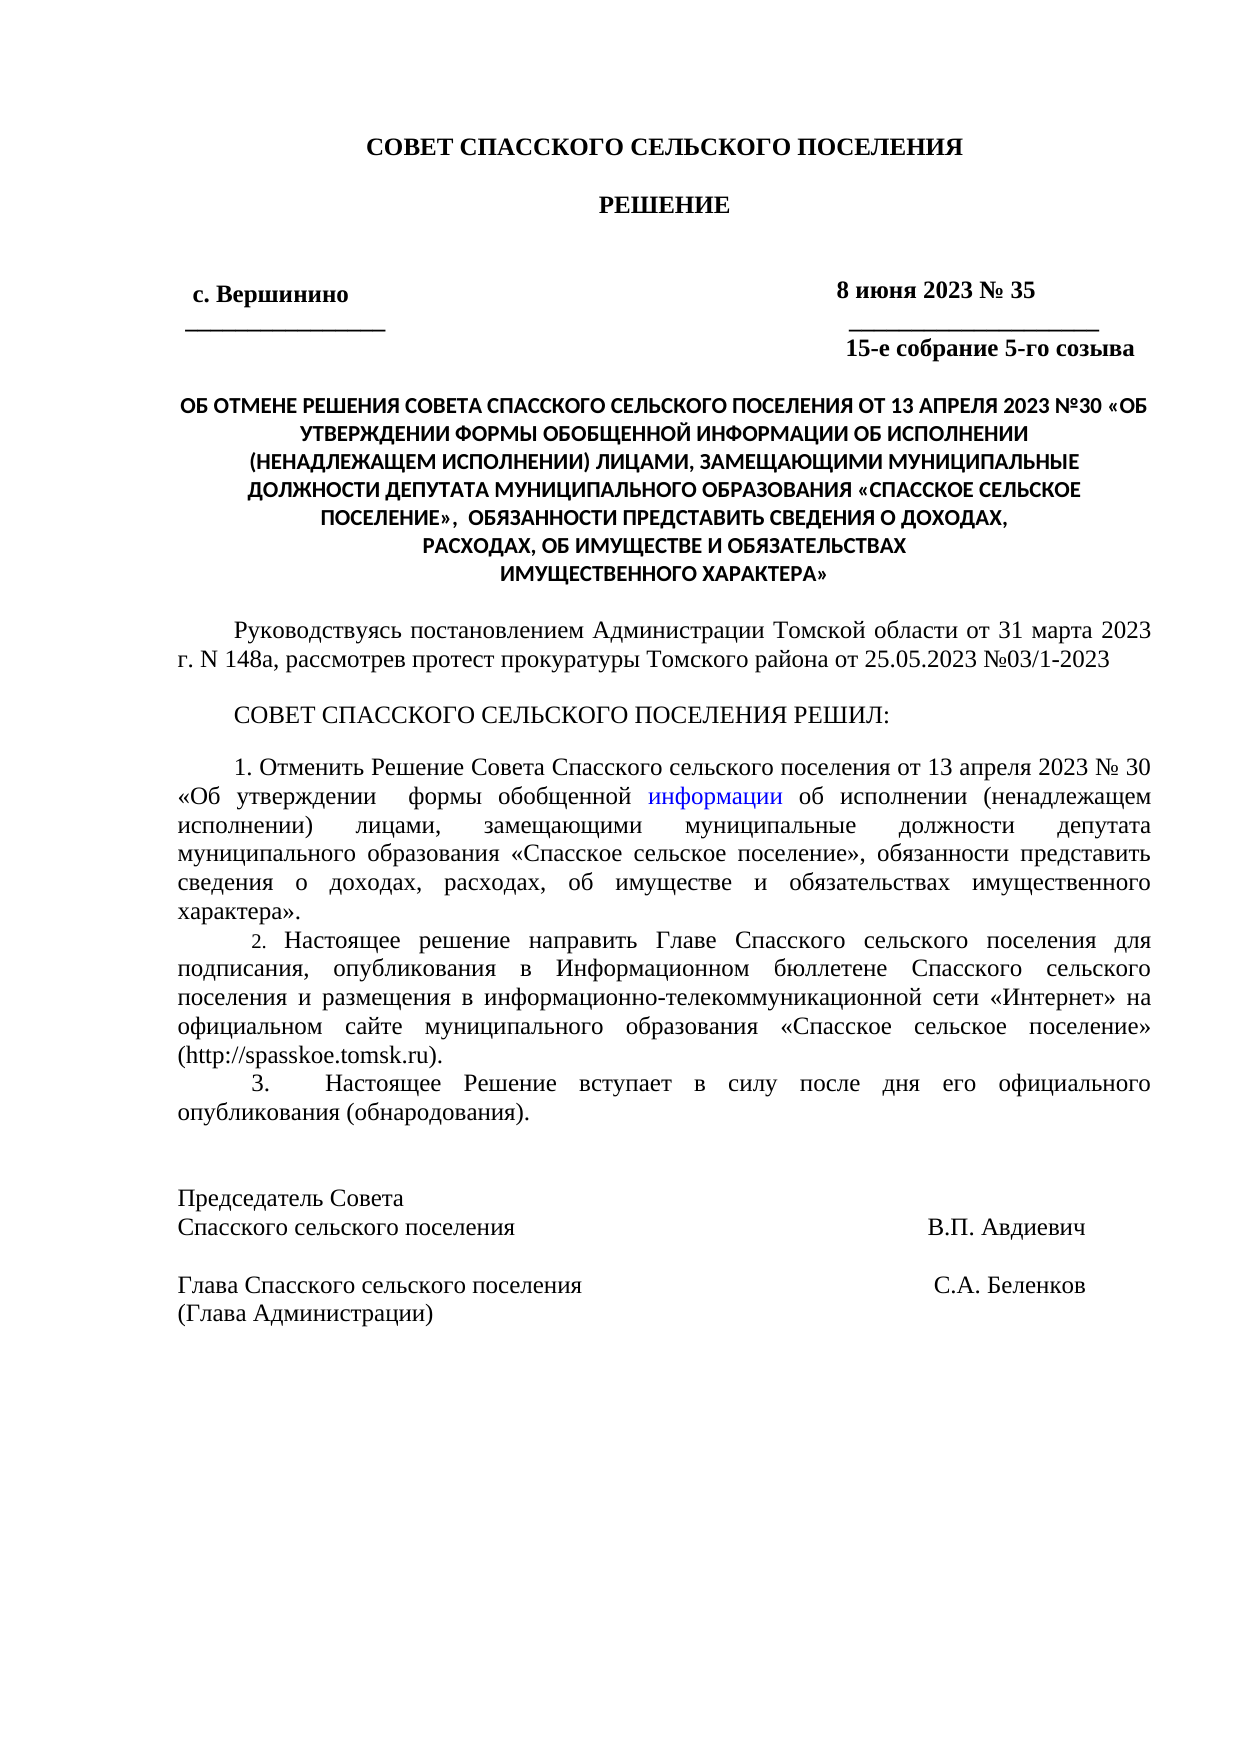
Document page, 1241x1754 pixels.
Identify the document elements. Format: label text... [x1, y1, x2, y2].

title (НЕНАДЛЕЖАЩЕМ ИСПОЛНЕНИИ) ЛИЦАМИ, ЗАМЕЩАЮЩИМИ МУНИЦИПАЛЬНЫЕ [177, 447, 1152, 475]
title РАСХОДАХ, ОБ ИМУЩЕСТВЕ И ОБЯЗАТЕЛЬСТВАХ [177, 531, 1152, 559]
text РЕШЕНИЕ [177, 190, 1152, 218]
text Председатель Совета [177, 1183, 1152, 1212]
title ДОЛЖНОСТИ ДЕПУТАТА МУНИЦИПАЛЬНОГО ОБРАЗОВАНИЯ «СПАССКОЕ СЕЛЬСКОЕ ПОСЕЛЕНИЕ», ОБЯЗАННОСТИ ПРЕДСТАВИТЬ СВЕДЕНИЯ О ДОХОДАХ, [177, 475, 1152, 531]
text СОВЕТ СПАССКОГО СЕЛЬСКОГО ПОСЕЛЕНИЯ [177, 132, 1152, 161]
text 3. Настоящее Решение вступает в силу после дня его официального опубликования (обнародования). [177, 1068, 1152, 1126]
text 2. Настоящее решение направить Главе Спасского сельского поселения для подписания, опубликования в Информационном бюллетене Спасского сельского поселения и размещения в информационно-телекоммуникационной сети «Интернет» на официальном сайте муниципального образования «Спасское сельское поселение» (http://spasskoe.tomsk.ru). [177, 925, 1152, 1068]
text Глава Спасского сельского поселения С.А. Беленков [177, 1270, 1152, 1298]
text (Глава Администрации) [177, 1298, 1152, 1327]
text Спасского сельского поселения В.П. Авдиевич [177, 1212, 1152, 1241]
title ОБ ОТМЕНЕ РЕШЕНИЯ СОВЕТА СПАССКОГО СЕЛЬСКОГО ПОСЕЛЕНИЯ ОТ 13 АПРЕЛЯ 2023 №30 «ОБ УТВЕРЖДЕНИИ ФОРМЫ ОБОБЩЕННОЙ ИНФОРМАЦИИ ОБ ИСПОЛНЕНИИ [177, 391, 1152, 447]
text ________________ ____________________ 15-е собрание 5-го созыва [177, 305, 1152, 362]
title ИМУЩЕСТВЕННОГО ХАРАКТЕРА» [177, 559, 1152, 587]
text СОВЕТ СПАССКОГО СЕЛЬСКОГО ПОСЕЛЕНИЯ РЕШИЛ: [177, 701, 1152, 729]
title Руководствуясь постановлением Администрации Томской области от 31 марта 2023 г. N 148а, рассмотрев протест прокуратуры Томского района от 25.05.2023 №03/1-2023 [177, 615, 1152, 673]
text 1. Отменить Решение Совета Спасского сельского поселения от 13 апреля 2023 № 30 «Об утверждении формы обобщенной информации об исполнении (ненадлежащем исполнении) лицами, замещающими муниципальные должности депутата муниципального образования «Спасское сельское поселение», обязанности представить сведения о доходах, расходах, об имуществе и обязательствах имущественного характера». [177, 752, 1152, 925]
